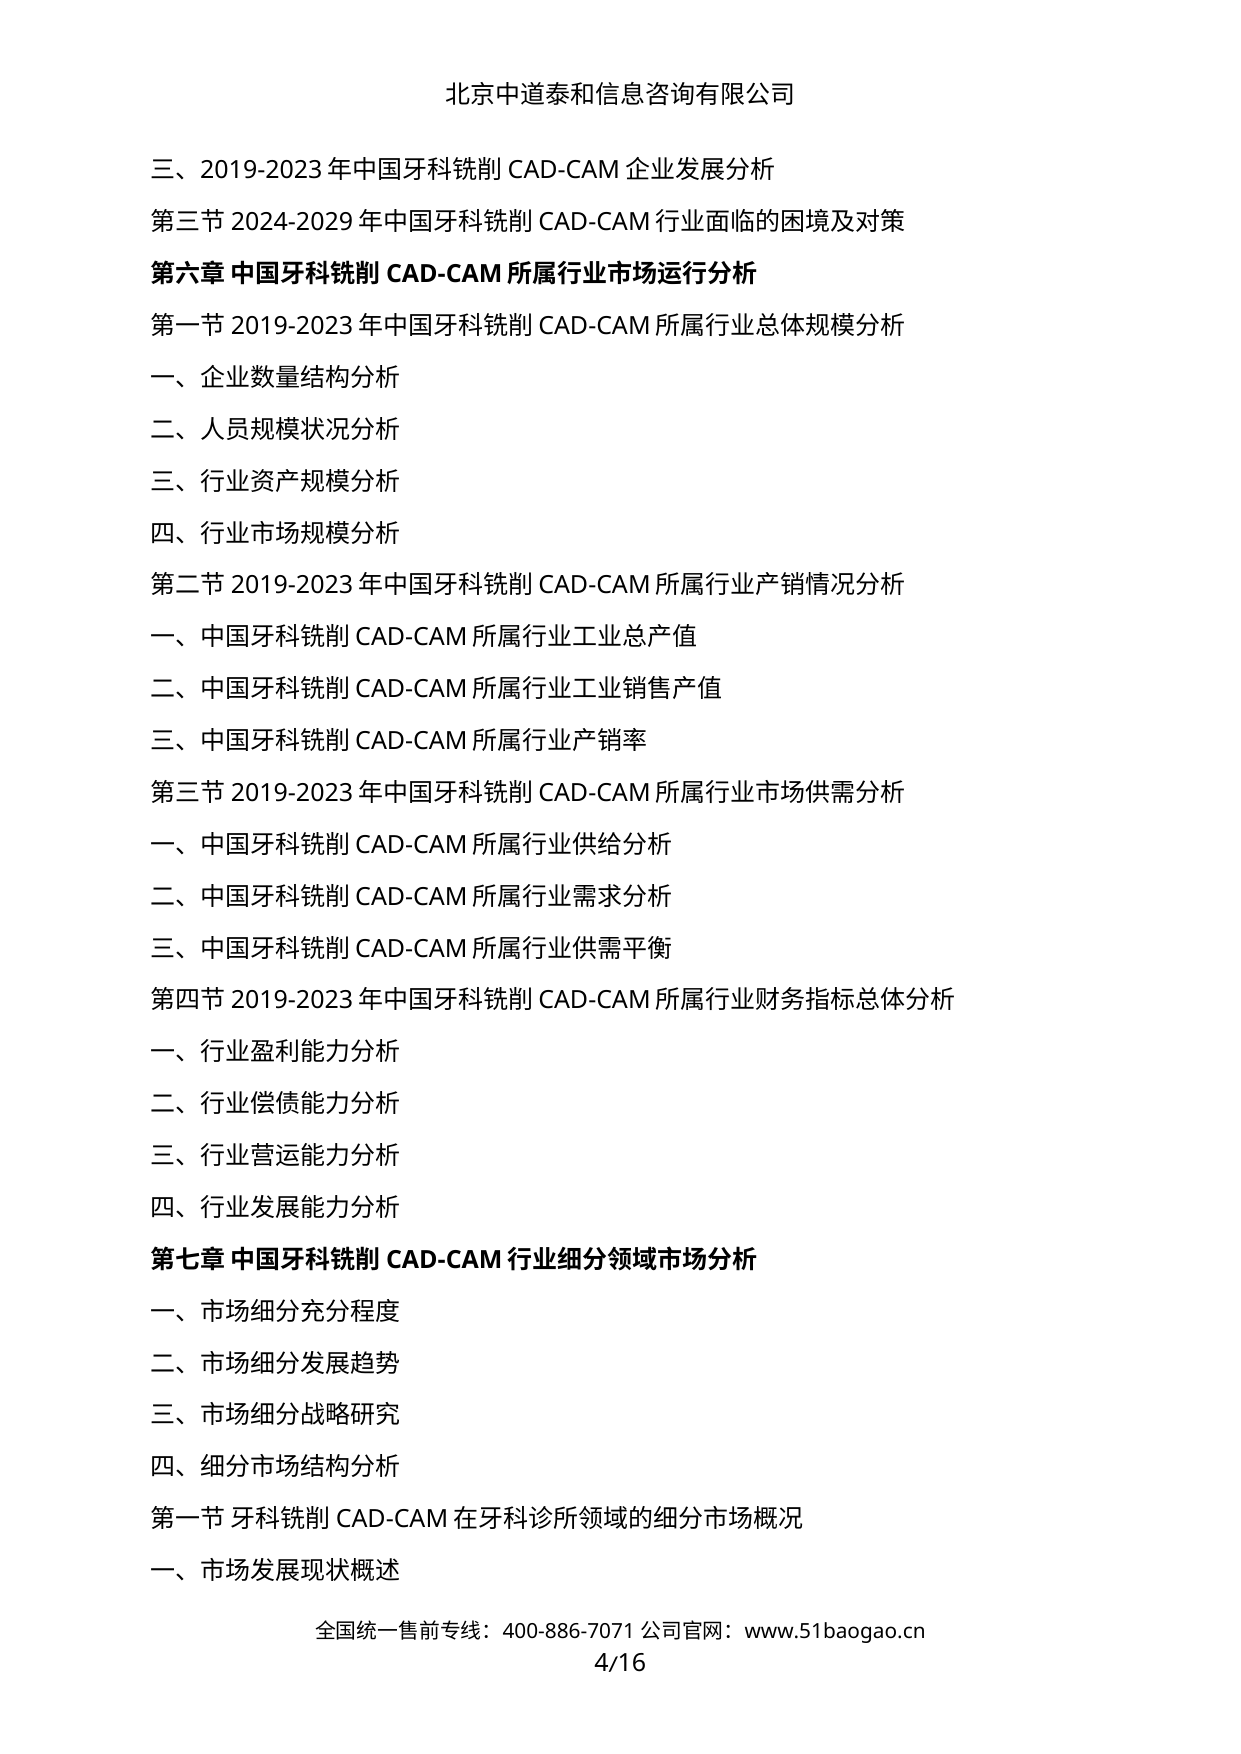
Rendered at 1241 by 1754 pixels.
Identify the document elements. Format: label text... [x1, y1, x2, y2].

text 第四节 2019-2023年中国牙科铣削CAD-CAM所属行业财务指标总体分析 [150, 980, 1090, 1016]
text 一、中国牙科铣削CAD-CAM所属行业供给分析 [150, 824, 1090, 861]
text 二、中国牙科铣削CAD-CAM所属行业工业销售产值 [150, 669, 1090, 705]
text 第六章 中国牙科铣削CAD-CAM所属行业市场运行分析 [150, 254, 1090, 290]
text 第七章 中国牙科铣削CAD-CAM行业细分领域市场分析 [150, 1239, 1090, 1276]
text 二、中国牙科铣削CAD-CAM所属行业需求分析 [150, 876, 1090, 912]
text 三、行业资产规模分析 [150, 461, 1090, 497]
text 三、中国牙科铣削CAD-CAM所属行业产销率 [150, 721, 1090, 757]
text 三、中国牙科铣削CAD-CAM所属行业供需平衡 [150, 928, 1090, 964]
text 一、企业数量结构分析 [150, 357, 1090, 394]
text 四、行业发展能力分析 [150, 1187, 1090, 1224]
text 第三节 2024-2029年中国牙科铣削CAD-CAM行业面临的困境及对策 [150, 202, 1090, 238]
text 四、行业市场规模分析 [150, 513, 1090, 549]
text 二、行业偿债能力分析 [150, 1084, 1090, 1120]
text 二、人员规模状况分析 [150, 409, 1090, 446]
text 一、市场细分充分程度 [150, 1291, 1090, 1327]
text 三、市场细分战略研究 [150, 1395, 1090, 1431]
text 第一节 牙科铣削CAD-CAM在牙科诊所领域的细分市场概况 [150, 1499, 1090, 1535]
text 三、2019-2023年中国牙科铣削CAD-CAM企业发展分析 [150, 150, 1090, 186]
text 第二节 2019-2023年中国牙科铣削CAD-CAM所属行业产销情况分析 [150, 565, 1090, 601]
text 三、行业营运能力分析 [150, 1136, 1090, 1172]
text 第三节 2019-2023年中国牙科铣削CAD-CAM所属行业市场供需分析 [150, 772, 1090, 809]
text 一、市场发展现状概述 [150, 1551, 1090, 1587]
text 一、行业盈利能力分析 [150, 1032, 1090, 1068]
text 一、中国牙科铣削CAD-CAM所属行业工业总产值 [150, 617, 1090, 653]
text 四、细分市场结构分析 [150, 1447, 1090, 1483]
text 二、市场细分发展趋势 [150, 1343, 1090, 1379]
text 第一节 2019-2023年中国牙科铣削CAD-CAM所属行业总体规模分析 [150, 306, 1090, 342]
